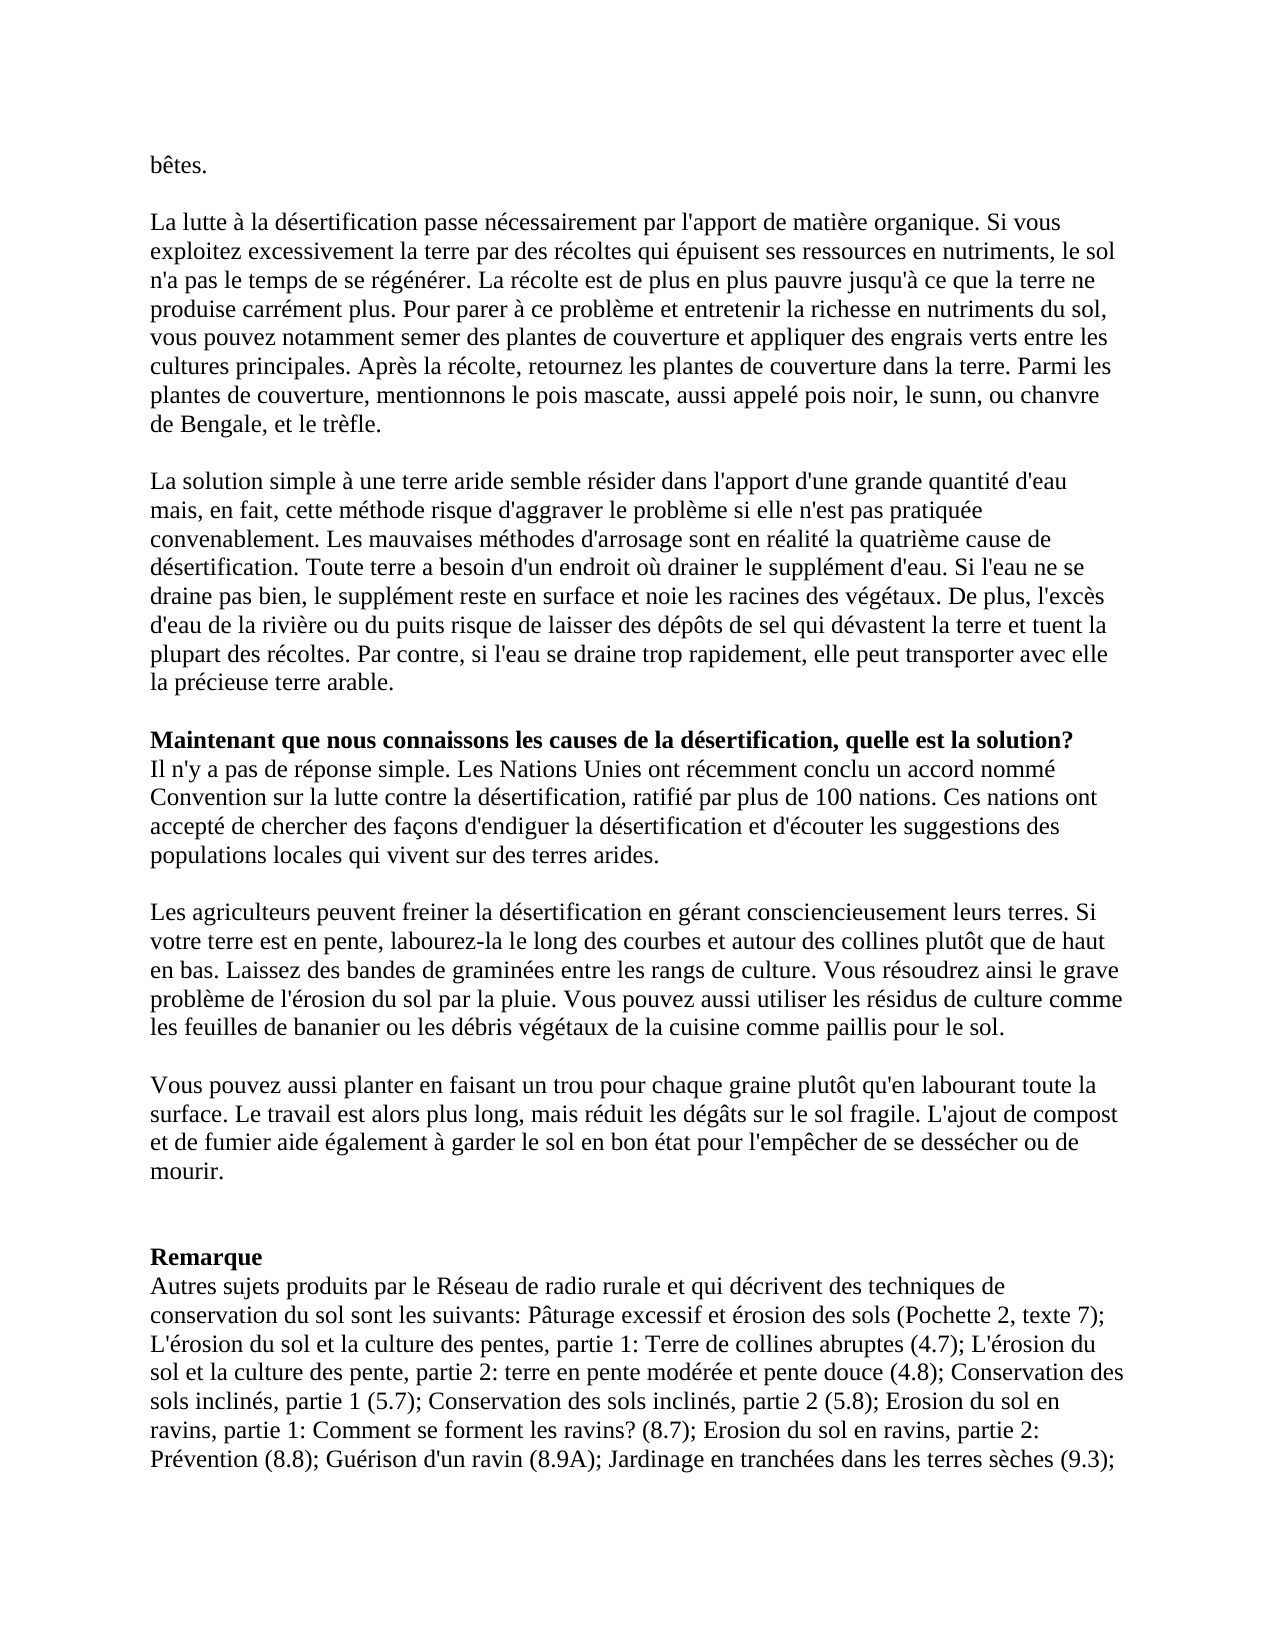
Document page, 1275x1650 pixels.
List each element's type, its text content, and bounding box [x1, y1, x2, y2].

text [150, 150, 1125, 179]
text Il n'y a pas de réponse simple. Les Nations Unies ont récemment conclu un accord nommé Convention sur la lutte contre la désertification, ratifié par plus de 100 nations. Ces nations ont accepté de chercher des façons d'endiguer la désertification et d'écouter les suggestions des populations locales qui vivent sur des terres arides. [150, 754, 1125, 869]
text Vous pouvez aussi planter en faisant un trou pour chaque graine plutôt qu'en labourant toute la surface. Le travail est alors plus long, mais réduit les dégâts sur le sol fragile. L'ajout de compost et de fumier aide également à garder le sol en bon état pour l'empêcher de se dessécher ou de mourir. [150, 1070, 1125, 1185]
text Maintenant que nous connaissons les causes de la désertification, quelle est la solution? [150, 725, 1125, 754]
text La lutte à la désertification passe nécessairement par l'apport de matière organique. Si vous exploitez excessivement la terre par des récoltes qui épuisent ses ressources en nutriments, le sol n'a pas le temps de se régénérer. La récolte est de plus en plus pauvre jusqu'à ce que la terre ne produise carrément plus. Pour parer à ce problème et entretenir la richesse en nutriments du sol, vous pouvez notamment semer des plantes de couverture et appliquer des engrais verts entre les cultures principales. Après la récolte, retournez les plantes de couverture dans la terre. Parmi les plantes de couverture, mentionnons le pois mascate, aussi appelé pois noir, le sunn, ou chanvre de Bengale, et le trèfle. [150, 207, 1125, 437]
text Les agriculteurs peuvent freiner la désertification en gérant consciencieusement leurs terres. Si votre terre est en pente, labourez-la le long des courbes et autour des collines plutôt que de haut en bas. Laissez des bandes de graminées entre les rangs de culture. Vous résoudrez ainsi le grave problème de l'érosion du sol par la pluie. Vous pouvez aussi utiliser les résidus de culture comme les feuilles de bananier ou les débris végétaux de la cuisine comme paillis pour le sol. [150, 897, 1125, 1041]
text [150, 1271, 1125, 1472]
text Remarque [150, 1242, 1125, 1271]
text La solution simple à une terre aride semble résider dans l'apport d'une grande quantité d'eau mais, en fait, cette méthode risque d'aggraver le problème si elle n'est pas pratiquée convenablement. Les mauvaises méthodes d'arrosage sont en réalité la quatrième cause de désertification. Toute terre a besoin d'un endroit où drainer le supplément d'eau. Si l'eau ne se draine pas bien, le supplément reste en surface et noie les racines des végétaux. De plus, l'excès d'eau de la rivière ou du puits risque de laisser des dépôts de sel qui dévastent la terre et tuent la plupart des récoltes. Par contre, si l'eau se draine trop rapidement, elle peut transporter avec elle la précieuse terre arable. [150, 466, 1125, 696]
